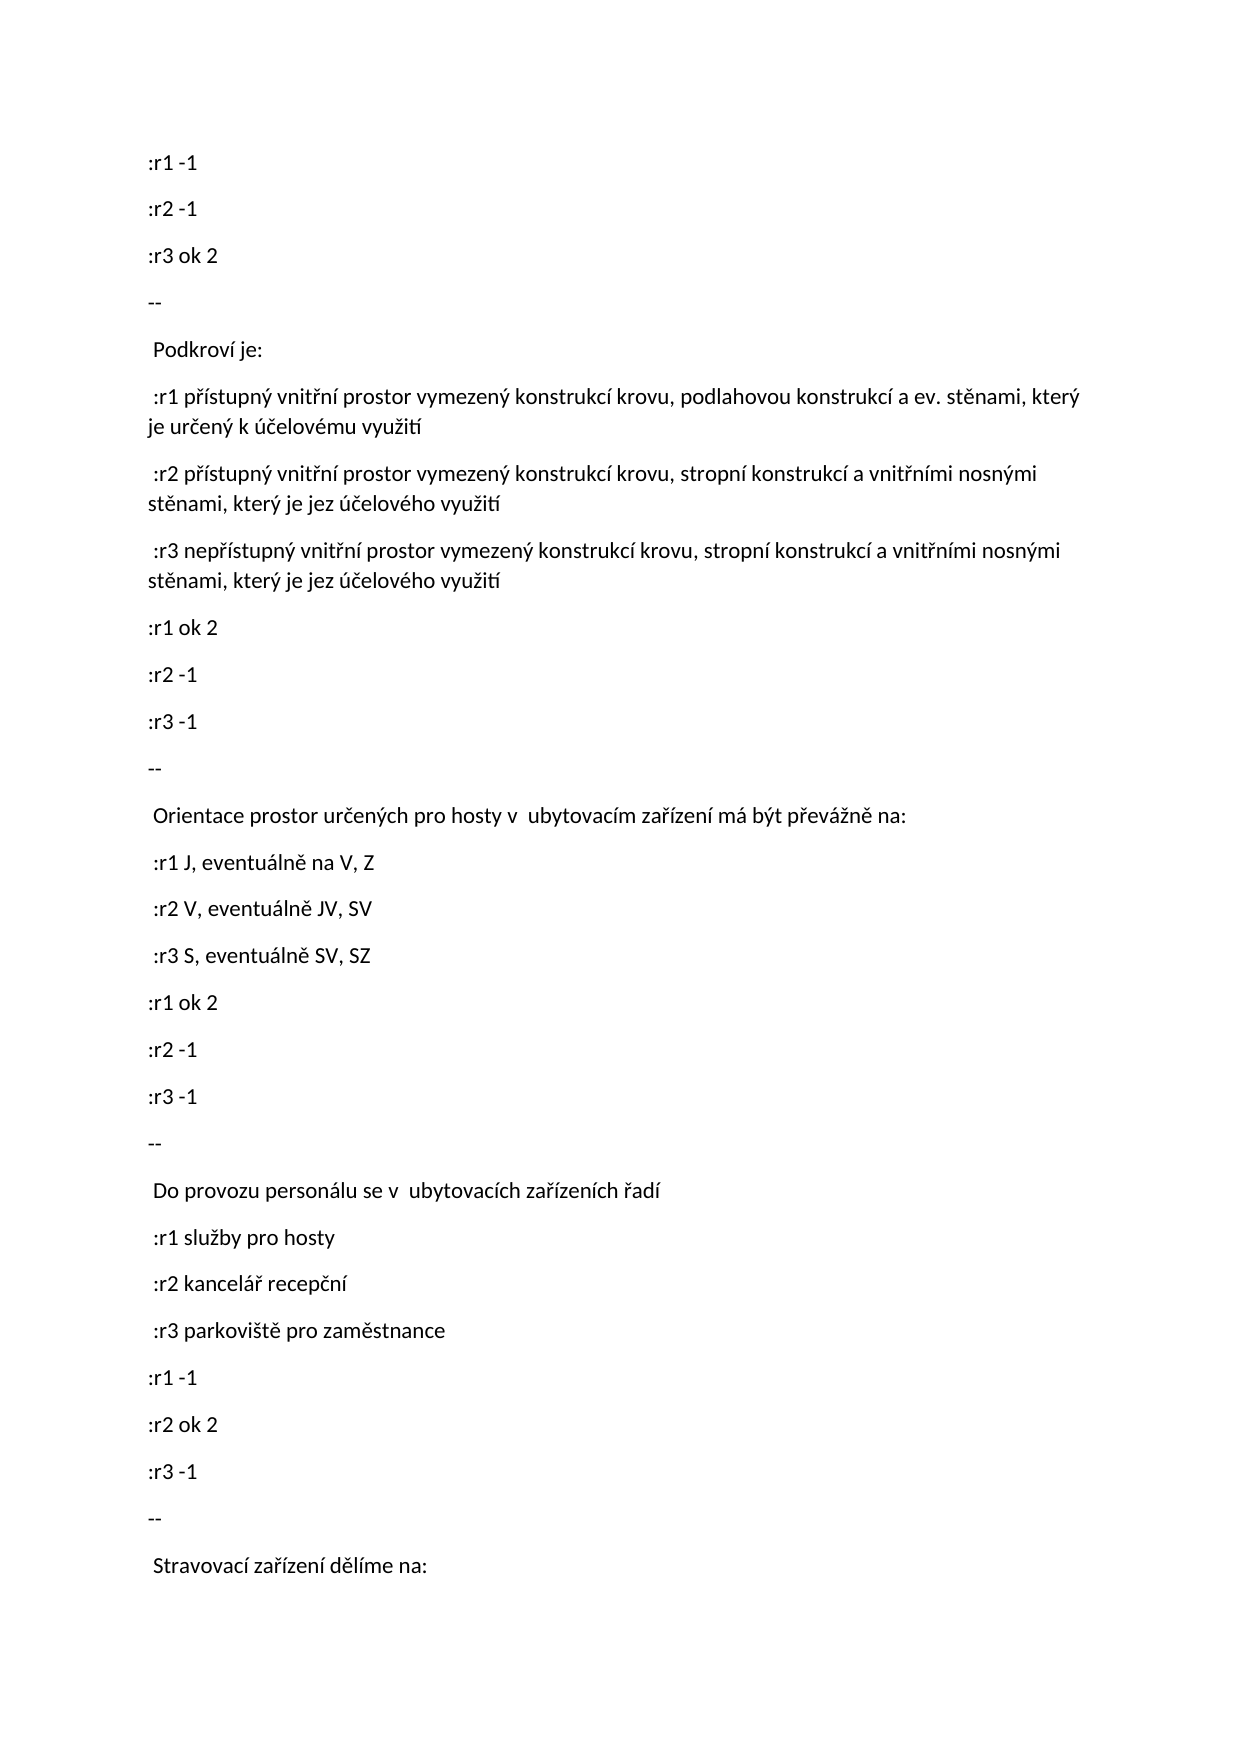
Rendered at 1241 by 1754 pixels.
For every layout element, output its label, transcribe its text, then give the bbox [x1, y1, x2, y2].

text :r1 služby pro hosty [148, 1223, 1093, 1251]
text :r2 -1 [148, 194, 1093, 222]
text :r1 -1 [148, 148, 1093, 176]
text :r2 V, eventuálně JV, SV [148, 894, 1093, 922]
text -- [148, 288, 1093, 316]
text :r3 ok 2 [148, 241, 1093, 269]
text :r2 kancelář recepční [148, 1269, 1093, 1297]
text :r1 -1 [148, 1363, 1093, 1391]
text Stravovací zařízení dělíme na: [148, 1551, 1093, 1579]
text -- [148, 1129, 1093, 1157]
text -- [148, 1504, 1093, 1532]
text :r2 -1 [148, 660, 1093, 688]
text :r1 ok 2 [148, 613, 1093, 641]
text :r3 -1 [148, 1082, 1093, 1110]
text :r2 přístupný vnitřní prostor vymezený konstrukcí krovu, stropní konstrukcí a vnitřními nosnými stěnami, který je jez účelového využití [148, 459, 1093, 517]
text Do provozu personálu se v ubytovacích zařízeních řadí [148, 1176, 1093, 1204]
text :r3 -1 [148, 1457, 1093, 1485]
text :r1 přístupný vnitřní prostor vymezený konstrukcí krovu, podlahovou konstrukcí a ev. stěnami, který je určený k účelovému využití [148, 382, 1093, 440]
text :r3 nepřístupný vnitřní prostor vymezený konstrukcí krovu, stropní konstrukcí a vnitřními nosnými stěnami, který je jez účelového využití [148, 536, 1093, 594]
text Orientace prostor určených pro hosty v ubytovacím zařízení má být převážně na: [148, 801, 1093, 829]
text :r3 parkoviště pro zaměstnance [148, 1316, 1093, 1344]
text :r1 J, eventuálně na V, Z [148, 848, 1093, 876]
text :r3 S, eventuálně SV, SZ [148, 941, 1093, 969]
text :r2 ok 2 [148, 1410, 1093, 1438]
text :r3 -1 [148, 707, 1093, 735]
text :r1 ok 2 [148, 988, 1093, 1016]
text Podkroví je: [148, 335, 1093, 363]
text -- [148, 754, 1093, 782]
text :r2 -1 [148, 1035, 1093, 1063]
